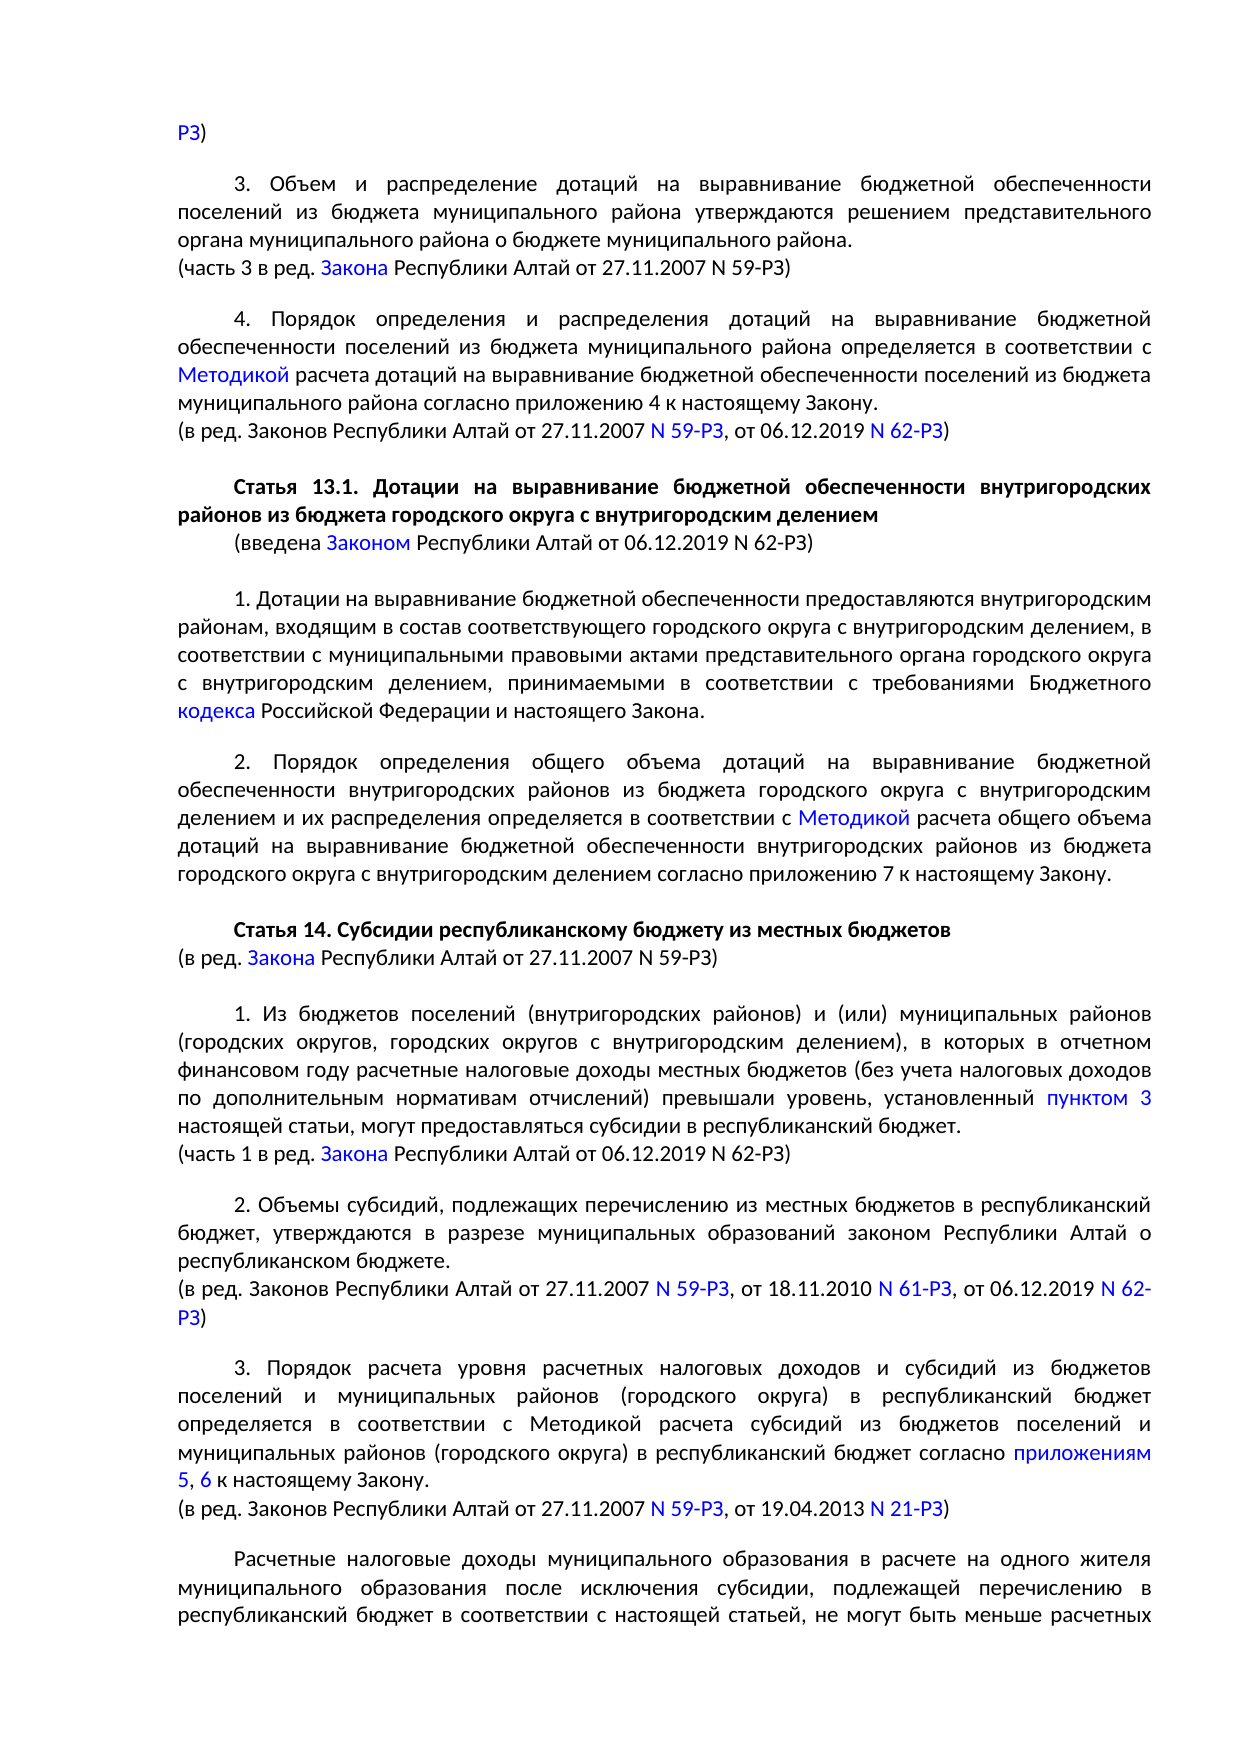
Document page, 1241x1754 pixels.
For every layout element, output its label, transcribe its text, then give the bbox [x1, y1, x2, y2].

text (в ред. Закона Республики Алтай от 27.11.2007 N 59-РЗ) [177, 943, 1152, 971]
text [177, 1544, 1152, 1629]
text 4. Порядок определения и распределения дотаций на выравнивание бюджетной обеспеченности поселений из бюджета муниципального района определяется в соответствии с Методикой расчета дотаций на выравнивание бюджетной обеспеченности поселений из бюджета муниципального района согласно приложению 4 к настоящему Закону. [177, 304, 1152, 416]
text (в ред. Законов Республики Алтай от 27.11.2007 N 59-РЗ, от 18.11.2010 N 61-РЗ, от 06.12.2019 N 62-РЗ) [177, 1274, 1152, 1331]
title Статья 14. Субсидии республиканскому бюджету из местных бюджетов [177, 915, 1152, 943]
text (в ред. Законов Республики Алтай от 27.11.2007 N 59-РЗ, от 06.12.2019 N 62-РЗ) [177, 416, 1152, 444]
text (часть 3 в ред. Закона Республики Алтай от 27.11.2007 N 59-РЗ) [177, 253, 1152, 281]
title Статья 13.1. Дотации на выравнивание бюджетной обеспеченности внутригородских районов из бюджета городского округа с внутригородским делением [177, 472, 1152, 528]
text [177, 118, 1152, 146]
text 1. Дотации на выравнивание бюджетной обеспеченности предоставляются внутригородским районам, входящим в состав соответствующего городского округа с внутригородским делением, в соответствии с муниципальными правовыми актами представительного органа городского округа с внутригородским делением, принимаемыми в соответствии с требованиями Бюджетного кодекса Российской Федерации и настоящего Закона. [177, 584, 1152, 724]
text (введена Законом Республики Алтай от 06.12.2019 N 62-РЗ) [177, 528, 1152, 556]
text 2. Объемы субсидий, подлежащих перечислению из местных бюджетов в республиканский бюджет, утверждаются в разрезе муниципальных образований законом Республики Алтай о республиканском бюджете. [177, 1191, 1152, 1274]
text 3. Объем и распределение дотаций на выравнивание бюджетной обеспеченности поселений из бюджета муниципального района утверждаются решением представительного органа муниципального района о бюджете муниципального района. [177, 169, 1152, 253]
text 2. Порядок определения общего объема дотаций на выравнивание бюджетной обеспеченности внутригородских районов из бюджета городского округа с внутригородским делением и их распределения определяется в соответствии с Методикой расчета общего объема дотаций на выравнивание бюджетной обеспеченности внутригородских районов из бюджета городского округа с внутригородским делением согласно приложению 7 к настоящему Закону. [177, 747, 1152, 887]
text (в ред. Законов Республики Алтай от 27.11.2007 N 59-РЗ, от 19.04.2013 N 21-РЗ) [177, 1494, 1152, 1522]
text 1. Из бюджетов поселений (внутригородских районов) и (или) муниципальных районов (городских округов, городских округов с внутригородским делением), в которых в отчетном финансовом году расчетные налоговые доходы местных бюджетов (без учета налоговых доходов по дополнительным нормативам отчислений) превышали уровень, установленный пунктом 3 настоящей статьи, могут предоставляться субсидии в республиканский бюджет. [177, 999, 1152, 1139]
text 3. Порядок расчета уровня расчетных налоговых доходов и субсидий из бюджетов поселений и муниципальных районов (городского округа) в республиканский бюджет определяется в соответствии с Методикой расчета субсидий из бюджетов поселений и муниципальных районов (городского округа) в республиканский бюджет согласно приложениям 5, 6 к настоящему Закону. [177, 1353, 1152, 1494]
text (часть 1 в ред. Закона Республики Алтай от 06.12.2019 N 62-РЗ) [177, 1139, 1152, 1168]
